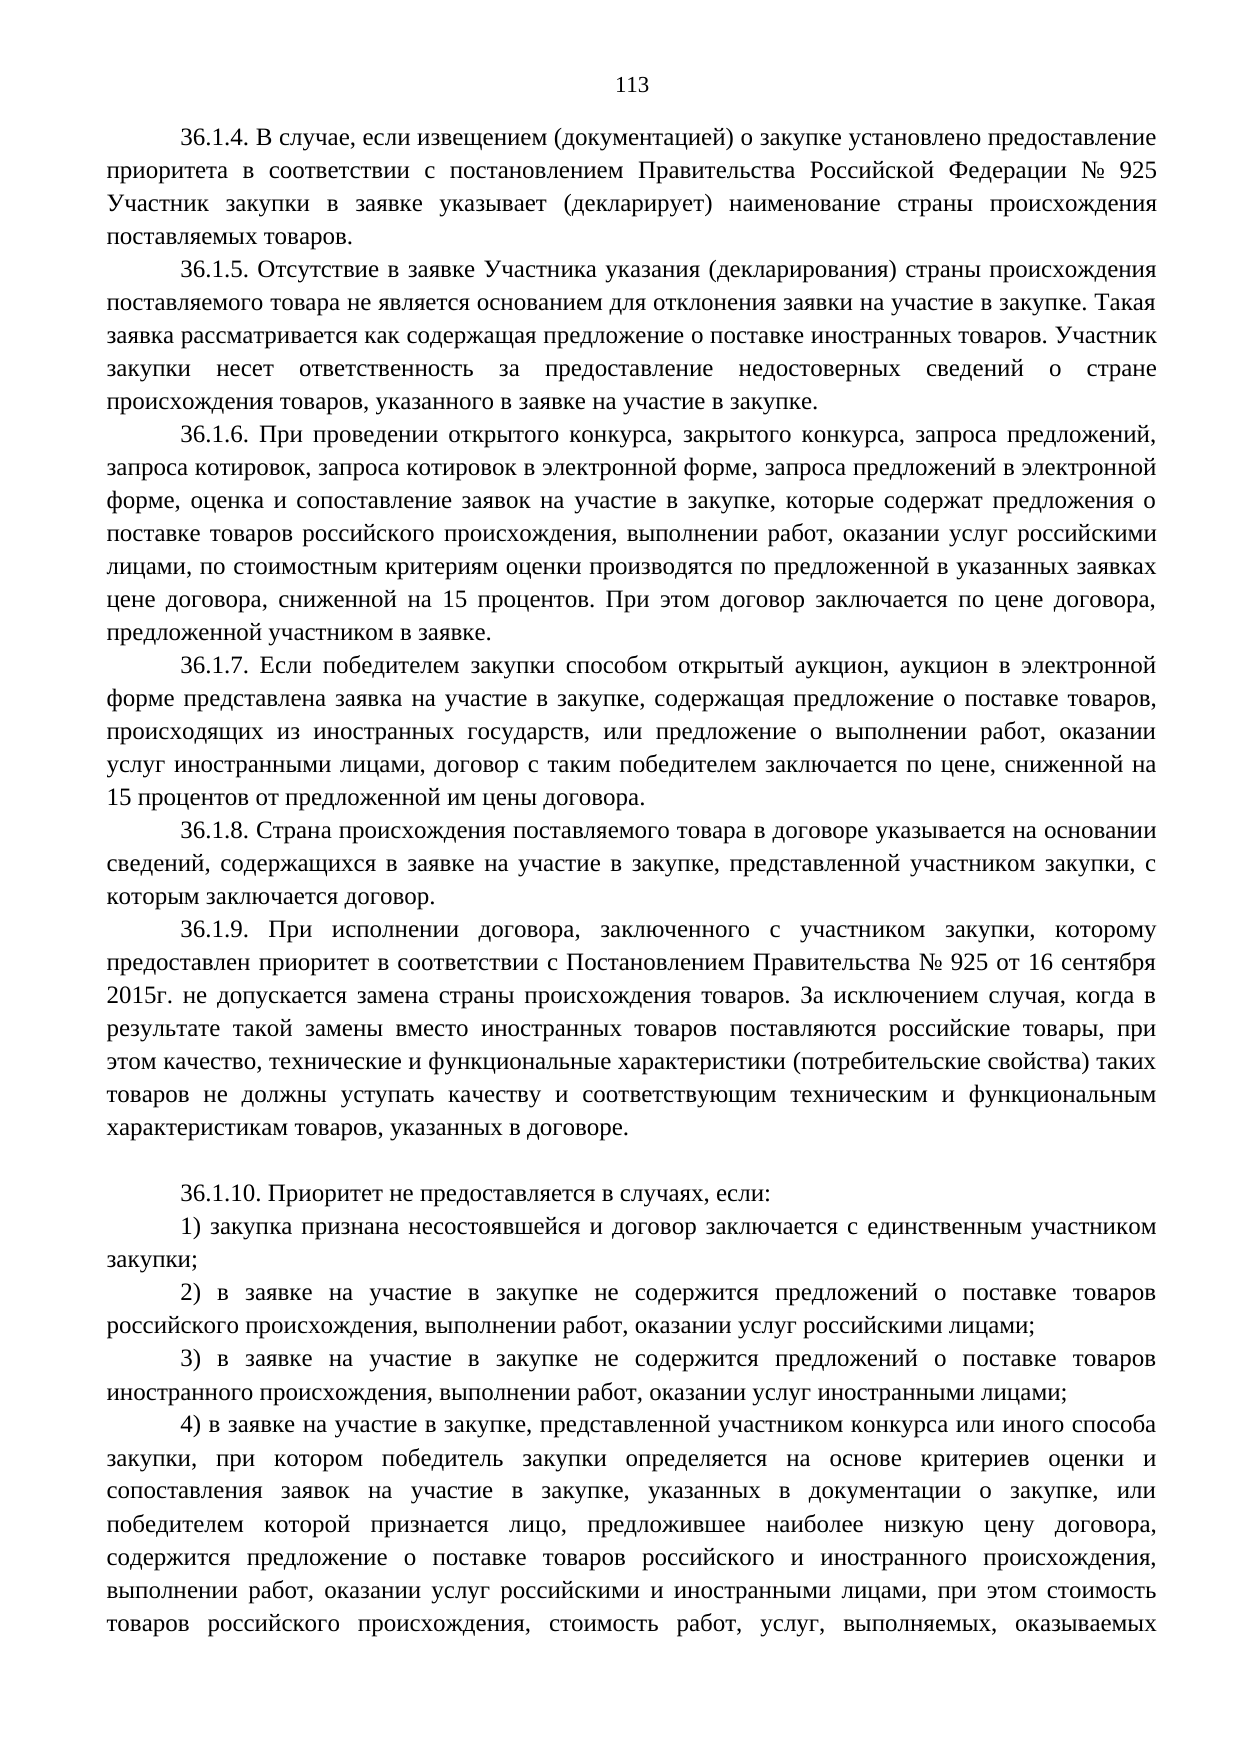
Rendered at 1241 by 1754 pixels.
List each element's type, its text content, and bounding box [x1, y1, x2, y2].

text 3) в заявке на участие в закупке не содержится предложений о поставке товаров иностранного происхождения, выполнении работ, оказании услуг иностранными лицами; [106, 1343, 1157, 1405]
text 1) закупка признана несостоявшейся и договор заключается с единственным участником закупки; [106, 1211, 1157, 1273]
text 36.1.7. Если победителем закупки способом открытый аукцион, аукцион в электронной форме представлена заявка на участие в закупке, содержащая предложение о поставке товаров, происходящих из иностранных государств, или предложение о выполнении работ, оказании услуг иностранными лицами, договор с таким победителем заключается по цене, сниженной на 15 процентов от предложенной им цены договора. [106, 650, 1157, 811]
text 36.1.10. Приоритет не предоставляется в случаях, если: [106, 1178, 1157, 1207]
text 36.1.9. При исполнении договора, заключенного с участником закупки, которому предоставлен приоритет в соответствии с Постановлением Правительства № 925 от 16 сентября 2015г. не допускается замена страны происхождения товаров. За исключением случая, когда в результате такой замены вместо иностранных товаров поставляются российские товары, при этом качество, технические и функциональные характеристики (потребительские свойства) таких товаров не должны уступать качеству и соответствующим техническим и функциональным характеристикам товаров, указанных в договоре. [106, 914, 1157, 1141]
text 36.1.4. В случае, если извещением (документацией) о закупке установлено предоставление приоритета в соответствии с постановлением Правительства Российской Федерации № 925 Участник закупки в заявке указывает (декларирует) наименование страны происхождения поставляемых товаров. [106, 122, 1157, 249]
text 2) в заявке на участие в закупке не содержится предложений о поставке товаров российского происхождения, выполнении работ, оказании услуг российскими лицами; [106, 1277, 1157, 1339]
text 36.1.5. Отсутствие в заявке Участника указания (декларирования) страны происхождения поставляемого товара не является основанием для отклонения заявки на участие в закупке. Такая заявка рассматривается как содержащая предложение о поставке иностранных товаров. Участник закупки несет ответственность за предоставление недостоверных сведений о стране происхождения товаров, указанного в заявке на участие в закупке. [106, 254, 1157, 415]
text 36.1.8. Страна происхождения поставляемого товара в договоре указывается на основании сведений, содержащихся в заявке на участие в закупке, представленной участником закупки, с которым заключается договор. [106, 815, 1157, 910]
text 36.1.6. При проведении открытого конкурса, закрытого конкурса, запроса предложений, запроса котировок, запроса котировок в электронной форме, запроса предложений в электронной форме, оценка и сопоставление заявок на участие в закупке, которые содержат предложения о поставке товаров российского происхождения, выполнении работ, оказании услуг российскими лицами, по стоимостным критериям оценки производятся по предложенной в указанных заявках цене договора, сниженной на 15 процентов. При этом договор заключается по цене договора, предложенной участником в заявке. [106, 419, 1157, 646]
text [106, 1409, 1157, 1636]
